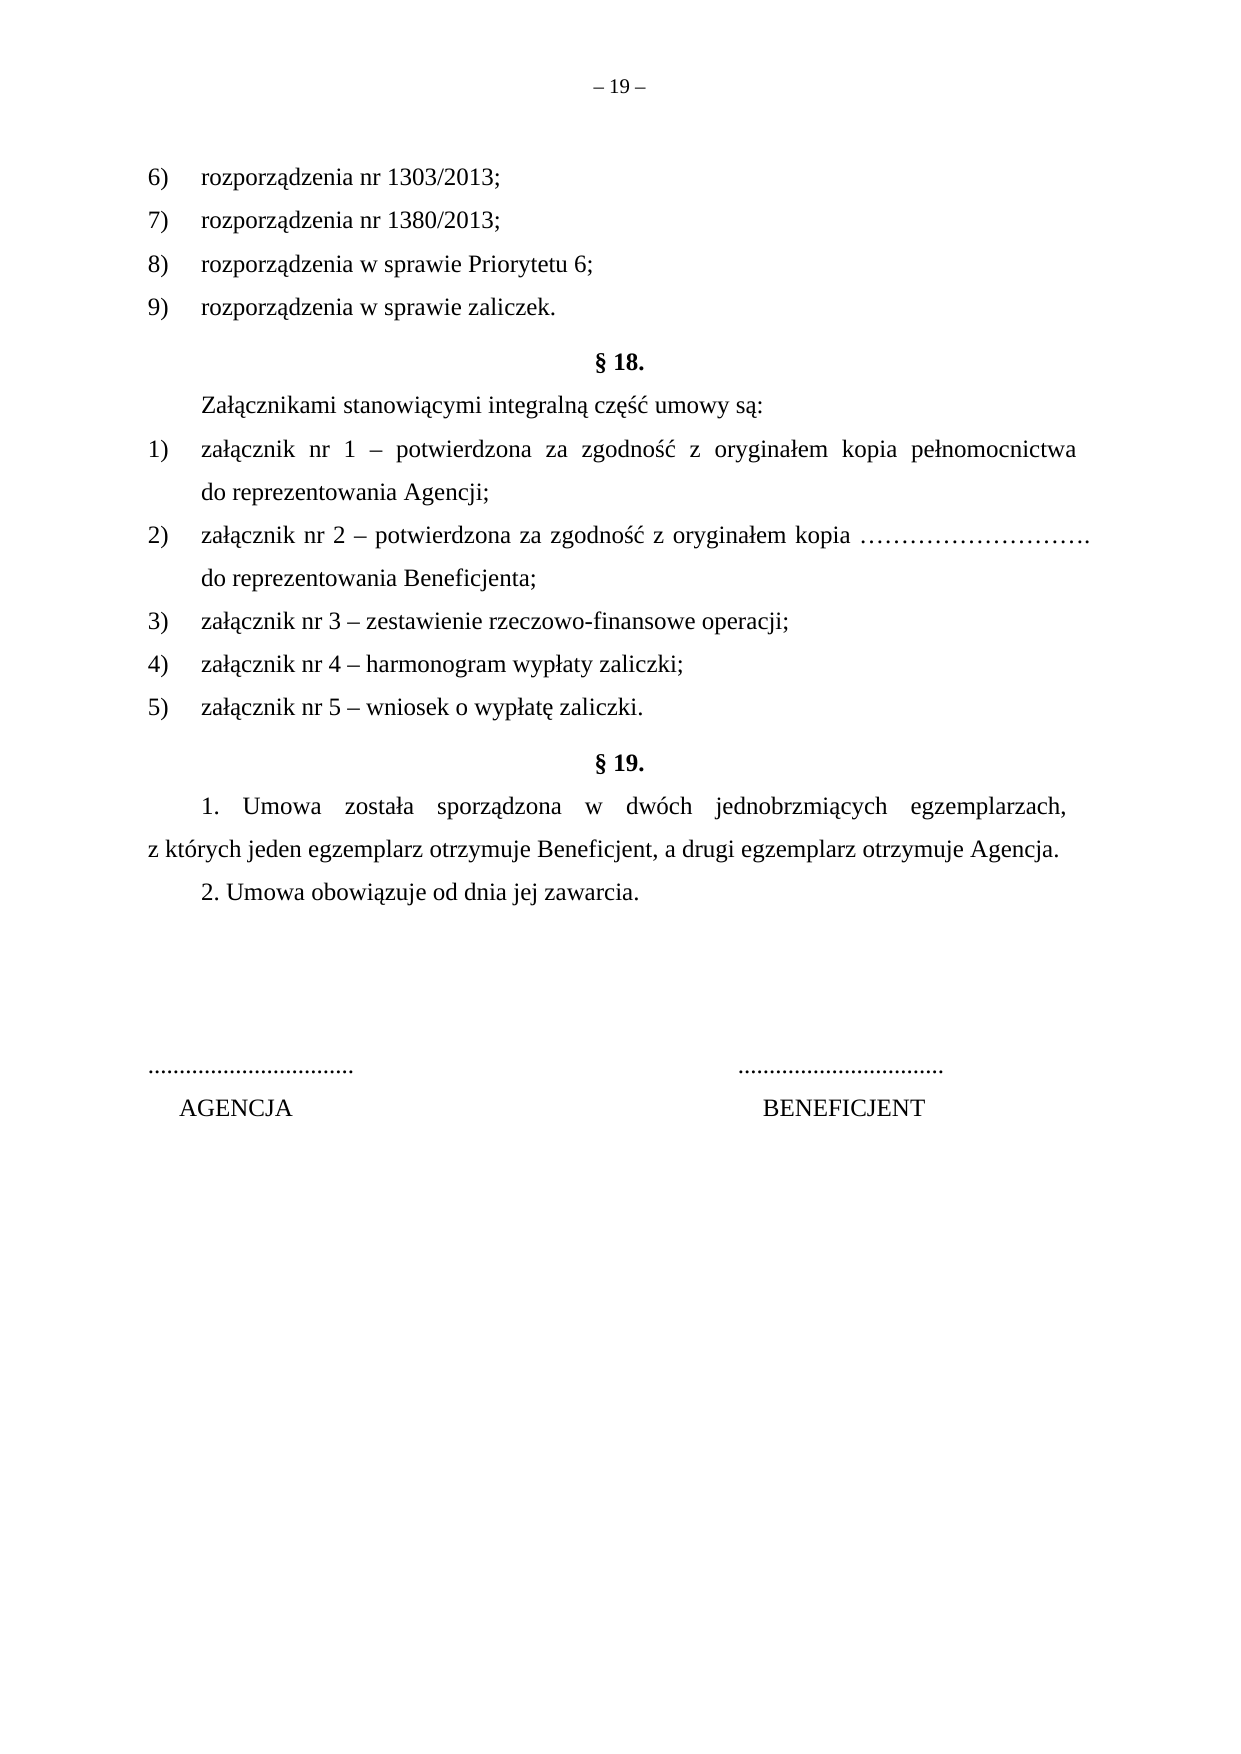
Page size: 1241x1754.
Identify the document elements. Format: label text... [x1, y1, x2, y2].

text 7) rozporządzenia nr 1380/2013; [148, 206, 1091, 234]
text 2. Umowa obowiązuje od dnia jej zawarcia. [148, 877, 1091, 906]
text 2) załącznik nr 2 – potwierdzona za zgodność z oryginałem kopia ………………………. do reprezentowania Beneficjenta; [148, 520, 1091, 592]
text ................................. ................................. [148, 1050, 1091, 1079]
text § 18. [148, 347, 1091, 376]
text Załącznikami stanowiącymi integralną część umowy są: [148, 391, 1091, 419]
text 9) rozporządzenia w sprawie zaliczek. [148, 292, 1091, 321]
text AGENCJA BENEFICJENT [148, 1093, 1091, 1122]
text 8) rozporządzenia w sprawie Priorytetu 6; [148, 249, 1091, 277]
text 5) załącznik nr 5 – wniosek o wypłatę zaliczki. [148, 692, 1091, 721]
text 6) rozporządzenia nr 1303/2013; [148, 162, 1091, 191]
text 3) załącznik nr 3 – zestawienie rzeczowo-finansowe operacji; [148, 606, 1091, 635]
text 1. Umowa została sporządzona w dwóch jednobrzmiących egzemplarzach, z których jeden egzemplarz otrzymuje Beneficjent, a drugi egzemplarz otrzymuje Agencja. [148, 791, 1091, 863]
text 1) załącznik nr 1 – potwierdzona za zgodność z oryginałem kopia pełnomocnictwa do reprezentowania Agencji; [148, 434, 1091, 506]
text § 19. [148, 748, 1091, 777]
text 4) załącznik nr 4 – harmonogram wypłaty zaliczki; [148, 649, 1091, 678]
